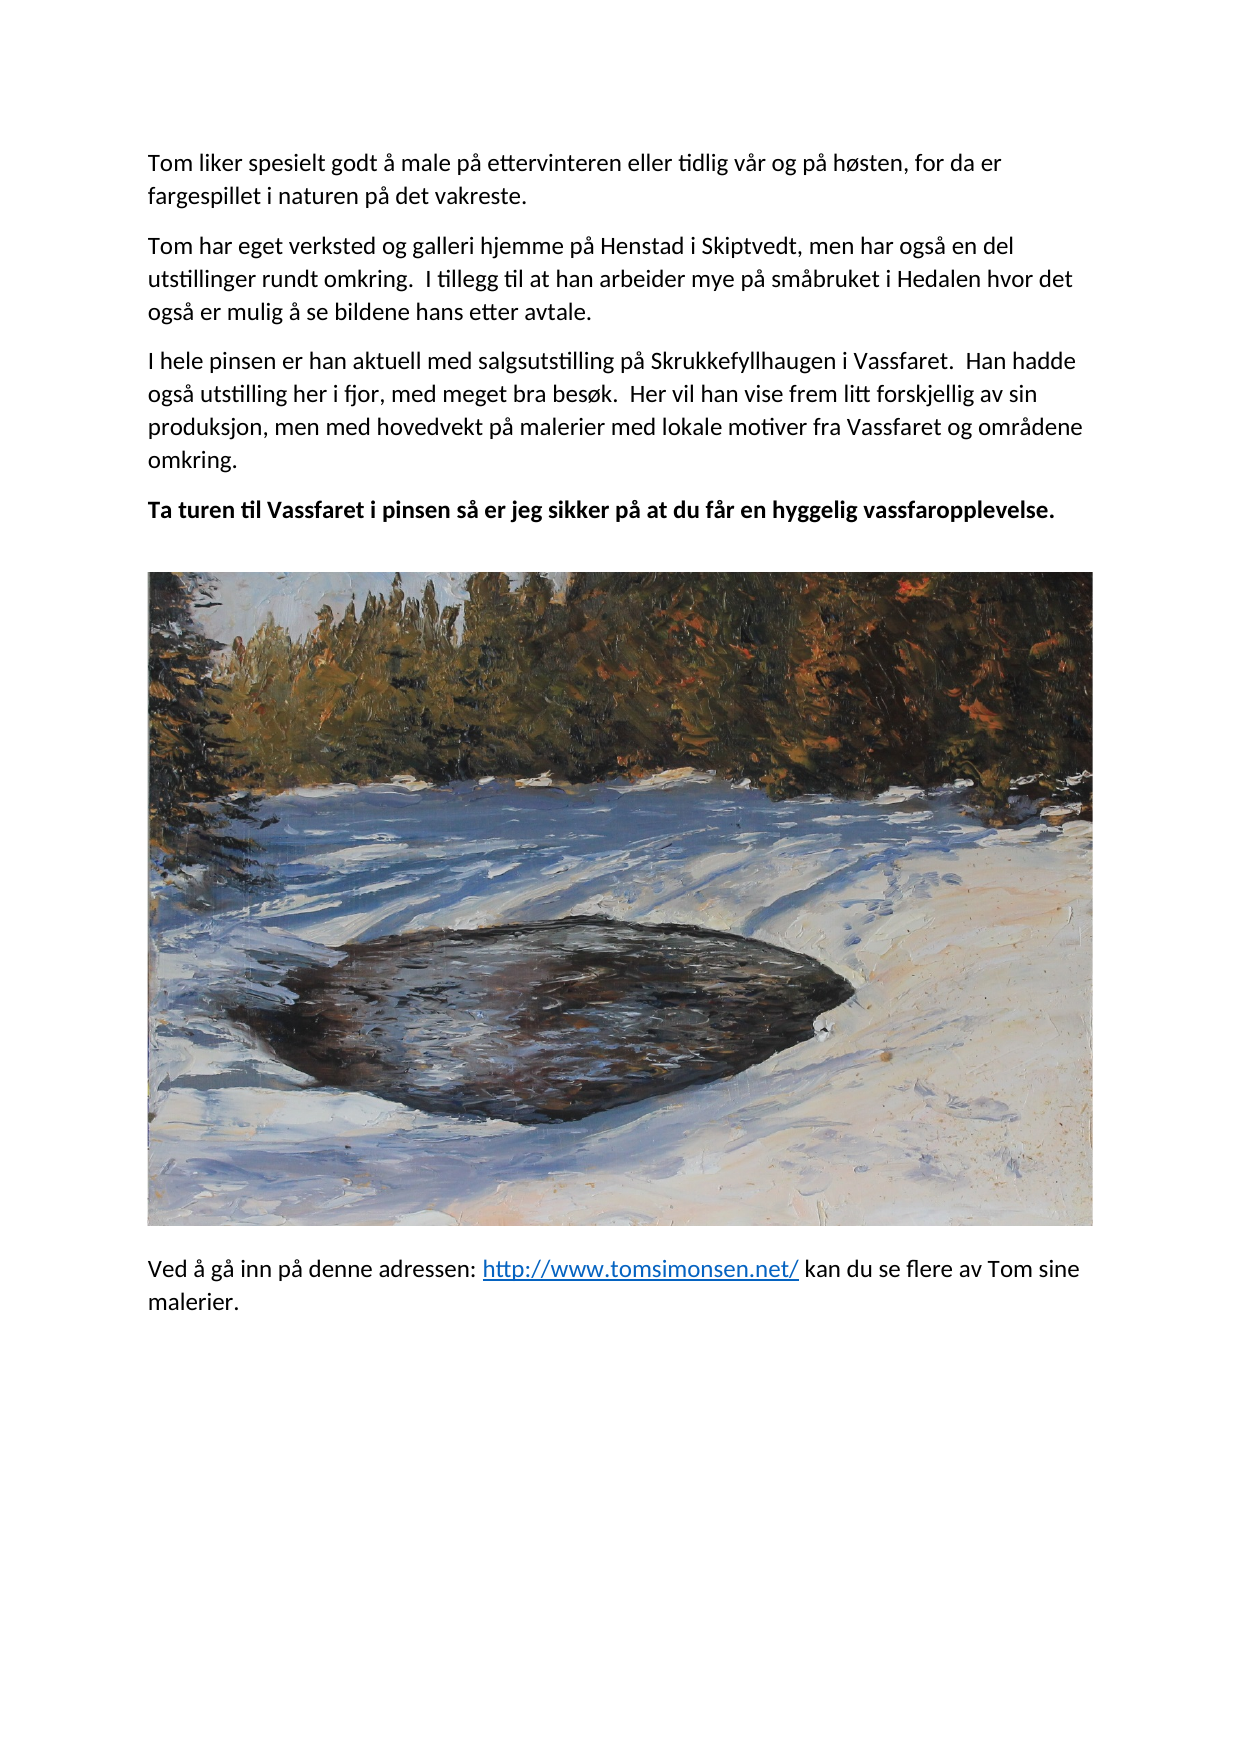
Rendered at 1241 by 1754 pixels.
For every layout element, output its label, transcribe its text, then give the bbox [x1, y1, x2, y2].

text I hele pinsen er han aktuell med salgsutstilling på Skrukkefyllhaugen i Vassfaret. Han hadde også utstilling her i fjor, med meget bra besøk. Her vil han vise frem litt forskjellig av sin produksjon, men med hovedvekt på malerier med lokale motiver fra Vassfaret og områdene omkring. [148, 346, 1093, 475]
text Ved å gå inn på denne adressen: http://www.tomsimonsen.net/ kan du se flere av Tom sine malerier. [148, 1253, 1093, 1316]
text Tom liker spesielt godt å male på ettervinteren eller tidlig vår og på høsten, for da er fargespillet i naturen på det vakreste. [148, 148, 1093, 211]
picture [147, 572, 1093, 1226]
text Ta turen til Vassfaret i pinsen så er jeg sikker på at du får en hyggelig vassfaropplevelse. [148, 494, 1093, 524]
text Tom har eget verksted og galleri hjemme på Henstad i Skiptvedt, men har også en del utstillinger rundt omkring. I tillegg til at han arbeider mye på småbruket i Hedalen hvor det også er mulig å se bildene hans etter avtale. [148, 230, 1093, 326]
